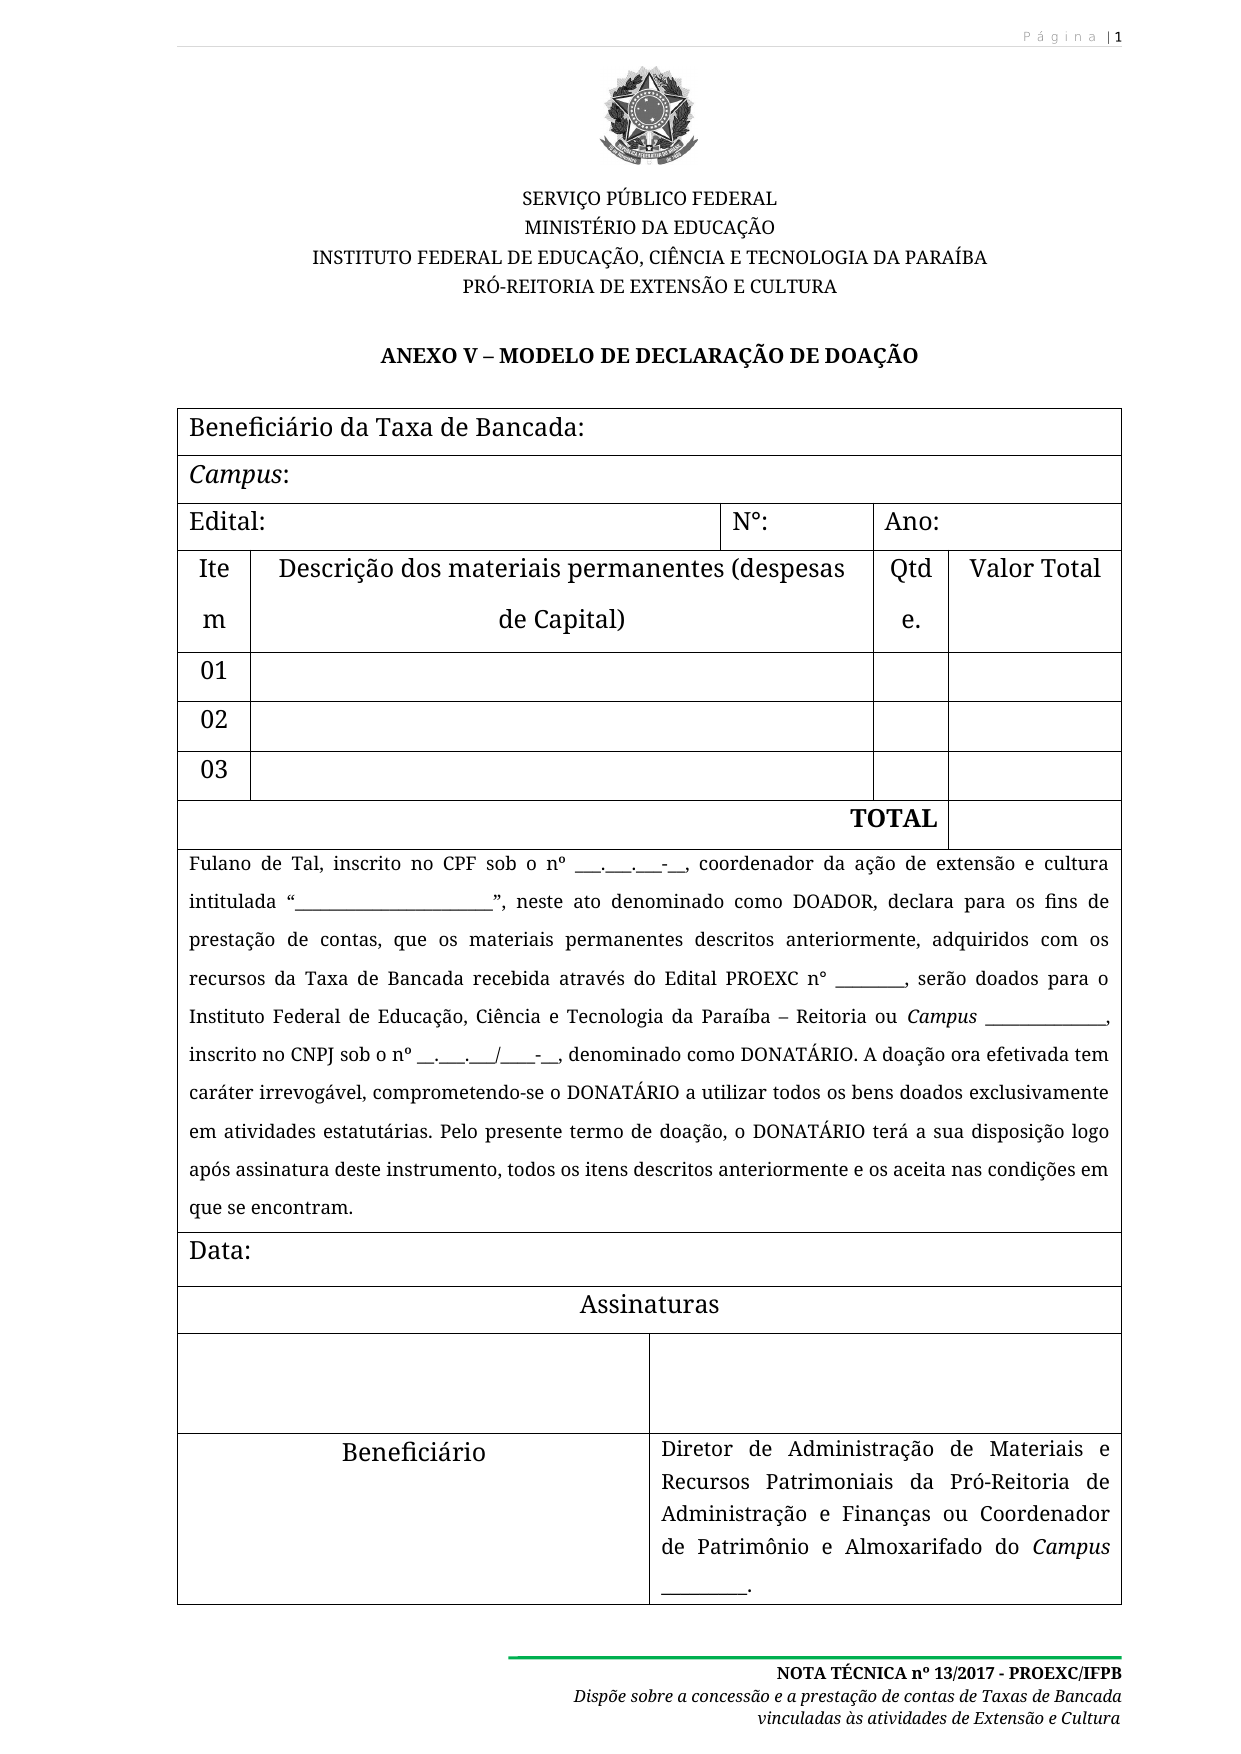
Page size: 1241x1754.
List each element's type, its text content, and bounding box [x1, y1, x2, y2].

table_cell Diretor de Administração de Materiais e Recursos Patrimoniais da Pró-Reitoria de Administração e Finanças ou Coordenador de Patrimônio e Almoxarifado do Campus _________. [650, 1434, 1121, 1604]
table_cell [949, 653, 1121, 701]
table_cell [251, 653, 873, 701]
table_cell Edital: [178, 504, 720, 549]
table_cell TOTAL [178, 801, 948, 849]
table_cell [874, 653, 948, 701]
table_cell [178, 1334, 649, 1433]
text SERVIÇO PÚBLICO FEDERAL [177, 185, 1122, 211]
text MINISTÉRIO DA EDUCAÇÃO [177, 215, 1122, 240]
table_cell Descrição dos materiais permanentes (despesas de Capital) [251, 551, 873, 652]
table_header Beneficiário da Taxa de Bancada: [178, 409, 1121, 455]
table_cell Fulano de Tal, inscrito no CPF sob o nº ___.___.___-__, coordenador da ação de extensão e cultura intitulada “_______________________”, neste ato denominado como DOADOR, declara para os fins de prestação de contas, que os materiais permanentes descritos anteriormente, adquiridos com os recursos da Taxa de Bancada recebida através do Edital PROEXC n° ________, serão doados para o Instituto Federal de Educação, Ciência e Tecnologia da Paraíba – Reitoria ou Campus ______________, inscrito no CNPJ sob o nº __.___.___/____-__, denominado como DONATÁRIO. A doação ora efetivada tem caráter irrevogável, comprometendo-se o DONATÁRIO a utilizar todos os bens doados exclusivamente em atividades estatutárias. Pelo presente termo de doação, o DONATÁRIO terá a sua disposição logo após assinatura deste instrumento, todos os itens descritos anteriormente e os aceita nas condições em que se encontram. [178, 850, 1121, 1232]
table_cell 02 [178, 702, 250, 751]
picture [599, 66, 698, 165]
table_cell [650, 1334, 1121, 1433]
table_cell [251, 752, 873, 800]
table_cell 03 [178, 752, 250, 800]
table_cell Beneficiário [178, 1434, 649, 1604]
table_cell Assinaturas [178, 1287, 1121, 1333]
table_cell Campus: [178, 456, 1121, 502]
table_cell [874, 702, 948, 751]
table_cell 01 [178, 653, 250, 701]
table_cell Ano: [874, 504, 1121, 549]
text PRÓ-REITORIA DE EXTENSÃO E CULTURA [177, 273, 1122, 299]
table_cell Qtde. [874, 551, 948, 652]
table_cell [251, 702, 873, 751]
table_cell [949, 702, 1121, 751]
text INSTITUTO FEDERAL DE EDUCAÇÃO, CIÊNCIA E TECNOLOGIA DA PARAÍBA [177, 244, 1122, 269]
text ANEXO V – MODELO DE DECLARAÇÃO DE DOAÇÃO [177, 342, 1122, 370]
table_cell N°: [721, 504, 873, 549]
table_cell Data: [178, 1233, 1121, 1286]
table_cell [949, 801, 1121, 849]
table_cell [874, 752, 948, 800]
table_cell [949, 752, 1121, 800]
table_cell Item [178, 551, 250, 652]
table_cell Valor Total [949, 551, 1121, 652]
